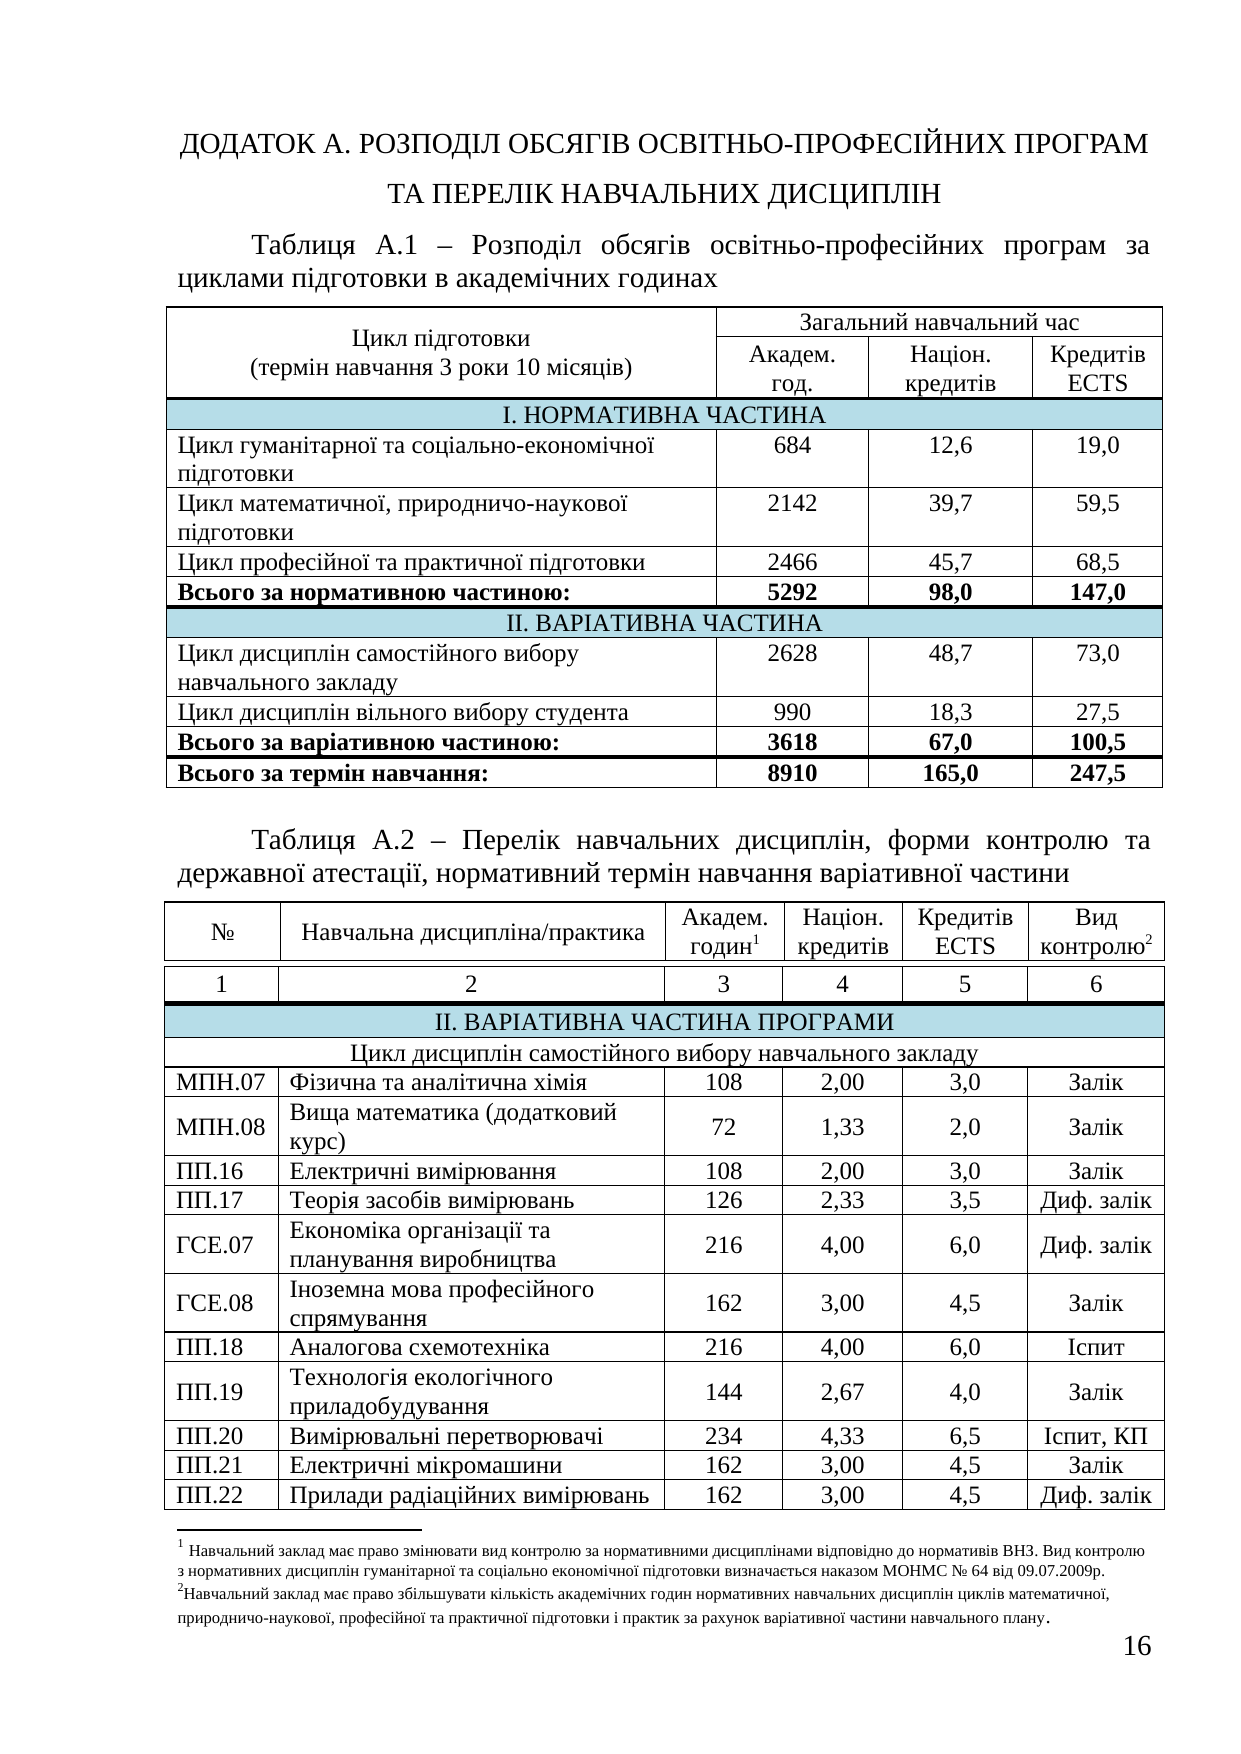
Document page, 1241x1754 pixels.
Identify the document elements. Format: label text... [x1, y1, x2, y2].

table_header 6 [1028, 967, 1164, 1001]
table_cell 3,0 [903, 1068, 1027, 1096]
table_cell 68,5 [1033, 547, 1162, 576]
table_cell 4,00 [783, 1333, 902, 1361]
table_cell 684 [717, 430, 868, 487]
table_cell 2466 [717, 547, 868, 576]
table_cell 98,0 [869, 577, 1032, 605]
table_cell 12,6 [869, 430, 1032, 487]
table_cell Залік [1028, 1068, 1164, 1096]
table_cell Цикл дисциплін самостійного вибору навчального закладу [167, 638, 716, 696]
table_cell ІІ. ВАРІАТИВНА ЧАСТИНА ПРОГРАМИ [165, 1006, 1164, 1037]
table_cell 216 [665, 1333, 782, 1361]
table_cell ГСЕ.08 [165, 1274, 278, 1331]
table_cell Цикл дисциплін самостійного вибору навчального закладу [165, 1038, 1164, 1066]
table_cell ПП.17 [165, 1186, 278, 1214]
table_cell Іспит [1028, 1333, 1164, 1361]
table_cell Диф. залік [1028, 1186, 1164, 1214]
table_cell 234 [665, 1421, 782, 1449]
table_cell Цикл математичної, природничо-наукової підготовки [167, 488, 716, 546]
table_cell 100,5 [1033, 727, 1162, 755]
table_cell 73,0 [1033, 638, 1162, 696]
table_header № [165, 903, 280, 960]
table_cell 3,00 [783, 1274, 902, 1331]
table_cell 165,0 [869, 759, 1032, 787]
table_cell ПП.22 [165, 1480, 278, 1509]
table_header 5 [903, 967, 1027, 1001]
table_cell Електричні мікромашини [279, 1451, 664, 1479]
table_cell Іноземна мова професійного спрямування [279, 1274, 664, 1331]
table_cell Залік [1028, 1451, 1164, 1479]
table_cell Диф. залік [1028, 1480, 1164, 1509]
table_cell 18,3 [869, 697, 1032, 726]
table_cell Економіка організації та планування виробництва [279, 1215, 664, 1273]
table_cell ПП.16 [165, 1156, 278, 1184]
table_cell 2,00 [783, 1156, 902, 1184]
table_header 3 [665, 967, 782, 1001]
table_cell 6,0 [903, 1215, 1027, 1273]
table_cell Аналогова схемотехніка [279, 1333, 664, 1361]
table_cell 3,0 [903, 1156, 1027, 1184]
table_header Навчальна дисципліна/практика [281, 903, 665, 960]
table_cell 59,5 [1033, 488, 1162, 546]
table_header Загальний навчальний час [717, 308, 1162, 336]
table_header 4 [783, 967, 902, 1001]
table_cell Цикл гуманітарної та соціально-економічної підготовки [167, 430, 716, 487]
table_cell 3618 [717, 727, 868, 755]
table_cell 48,7 [869, 638, 1032, 696]
table_cell 4,33 [783, 1421, 902, 1449]
table_cell Технологія екологічного приладобудування [279, 1362, 664, 1420]
table_cell 216 [665, 1215, 782, 1273]
table_cell ПП.20 [165, 1421, 278, 1449]
table_cell 2,67 [783, 1362, 902, 1420]
table_cell 4,00 [783, 1215, 902, 1273]
table_cell 4,0 [903, 1362, 1027, 1420]
table_cell 1,33 [783, 1097, 902, 1155]
table_cell Іспит, КП [1028, 1421, 1164, 1449]
table_cell Залік [1028, 1362, 1164, 1420]
table_cell 2142 [717, 488, 868, 546]
table_cell Залік [1028, 1156, 1164, 1184]
table_cell Академ. год. [717, 337, 868, 397]
table_cell 4,5 [903, 1451, 1027, 1479]
table_cell 2628 [717, 638, 868, 696]
table_cell 19,0 [1033, 430, 1162, 487]
table_cell 39,7 [869, 488, 1032, 546]
table_cell 72 [665, 1097, 782, 1155]
table_cell ПП.19 [165, 1362, 278, 1420]
table_cell 3,00 [783, 1451, 902, 1479]
table_cell Залік [1028, 1097, 1164, 1155]
table_cell 2,00 [783, 1068, 902, 1096]
table_cell ІІ. ВАРІАТИВНА ЧАСТИНА [167, 609, 1162, 637]
table_cell 144 [665, 1362, 782, 1420]
table_header Кредитів ECTS [903, 903, 1028, 960]
text Таблиця А.1 – Розподіл обсягів освітньо-професійних програм за циклами підготовки в академічних годинах [177, 227, 1152, 294]
text Таблиця А.2 – Перелік навчальних дисциплін, форми контролю та державної атестації, нормативний термін навчання варіативної частини [177, 822, 1152, 889]
table_cell Всього за нормативною частиною: [167, 577, 716, 605]
table_cell Вимірювальні перетворювачі [279, 1421, 664, 1449]
table_cell ПП.21 [165, 1451, 278, 1479]
table_cell 67,0 [869, 727, 1032, 755]
table_cell Націон. кредитів [869, 337, 1032, 397]
table_cell Електричні вимірювання [279, 1156, 664, 1184]
table_header Академ. годин [666, 903, 784, 960]
table_cell Всього за варіативною частиною: [167, 727, 716, 755]
table_cell 108 [665, 1156, 782, 1184]
subtitle ДОДАТОК А. РОЗПОДІЛ ОБСЯГІВ ОСВІТНЬО-ПРОФЕСІЙНИХ ПРОГРАМ ТА ПЕРЕЛІК НАВЧАЛЬНИХ ДИСЦИПЛІН [177, 126, 1152, 210]
table_header 1 [165, 967, 278, 1001]
table_cell 4,5 [903, 1480, 1027, 1509]
table_cell Всього за термін навчання: [167, 759, 716, 787]
table_cell Диф. залік [1028, 1215, 1164, 1273]
table_cell Фізична та аналітична хімія [279, 1068, 664, 1096]
table_cell Теорія засобів вимірювань [279, 1186, 664, 1214]
table_header Вид контролю [1029, 903, 1164, 960]
table_header 2 [279, 967, 664, 1001]
table_cell 162 [665, 1451, 782, 1479]
table_cell Кредитів ECTS [1033, 337, 1162, 397]
table_cell ПП.18 [165, 1333, 278, 1361]
table_cell 3,5 [903, 1186, 1027, 1214]
table_cell І. НОРМАТИВНА ЧАСТИНА [167, 400, 1162, 429]
table_cell Вища математика (додатковий курс) [279, 1097, 664, 1155]
table_cell Цикл професійної та практичної підготовки [167, 547, 716, 576]
table_cell МПН.08 [165, 1097, 278, 1155]
table_cell 27,5 [1033, 697, 1162, 726]
table_cell 108 [665, 1068, 782, 1096]
table_cell МПН.07 [165, 1068, 278, 1096]
table_cell 5292 [717, 577, 868, 605]
table_cell 45,7 [869, 547, 1032, 576]
table_header Націон. кредитів [785, 903, 902, 960]
table_cell 4,5 [903, 1274, 1027, 1331]
table_cell 126 [665, 1186, 782, 1214]
table_cell 6,5 [903, 1421, 1027, 1449]
table_cell 147,0 [1033, 577, 1162, 605]
table_cell 2,0 [903, 1097, 1027, 1155]
table_cell Цикл дисциплін вільного вибору студента [167, 697, 716, 726]
table_header Цикл підготовки (термін навчання 3 роки 10 місяців) [167, 308, 716, 397]
table_cell 3,00 [783, 1480, 902, 1509]
table_cell Залік [1028, 1274, 1164, 1331]
table_cell 990 [717, 697, 868, 726]
table_cell 2,33 [783, 1186, 902, 1214]
table_cell Прилади радіаційних вимірювань [279, 1480, 664, 1509]
table_cell 162 [665, 1274, 782, 1331]
table_cell 8910 [717, 759, 868, 787]
table_cell 162 [665, 1480, 782, 1509]
table_cell ГСЕ.07 [165, 1215, 278, 1273]
table_cell 6,0 [903, 1333, 1027, 1361]
table_cell 247,5 [1033, 759, 1162, 787]
